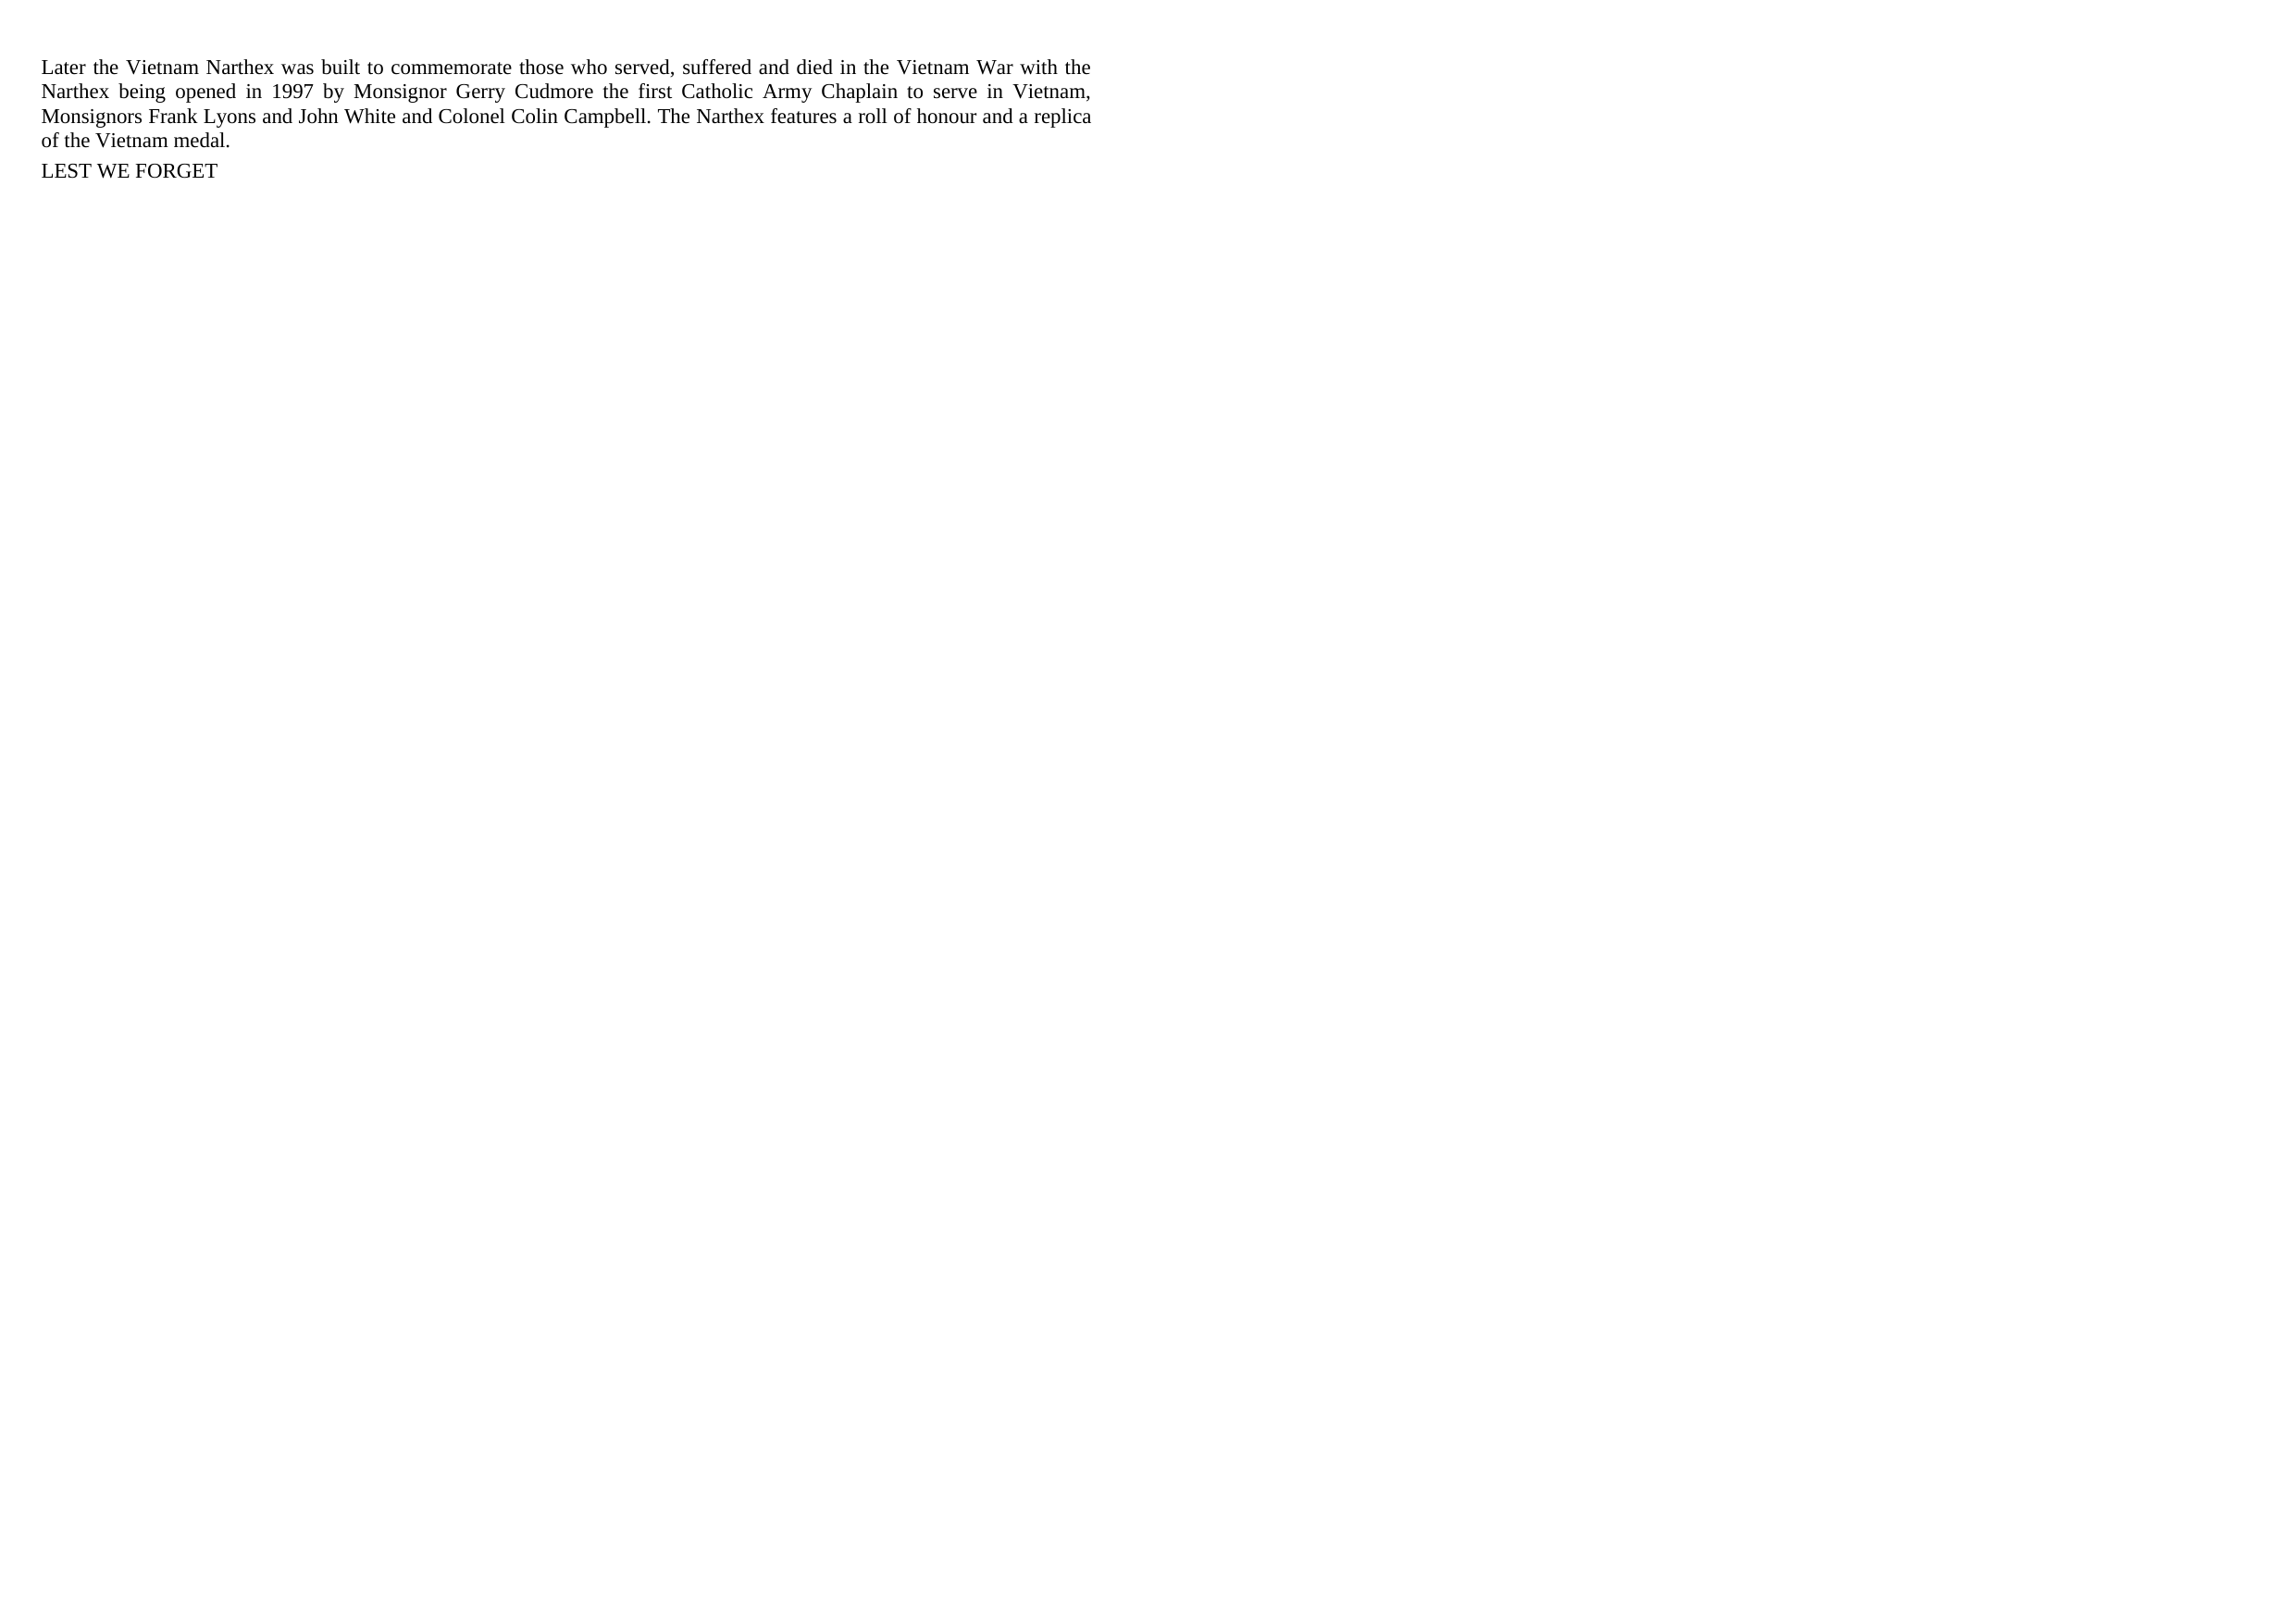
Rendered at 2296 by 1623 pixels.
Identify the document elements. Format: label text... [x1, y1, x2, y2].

text LEST WE FORGET [41, 109, 1093, 133]
